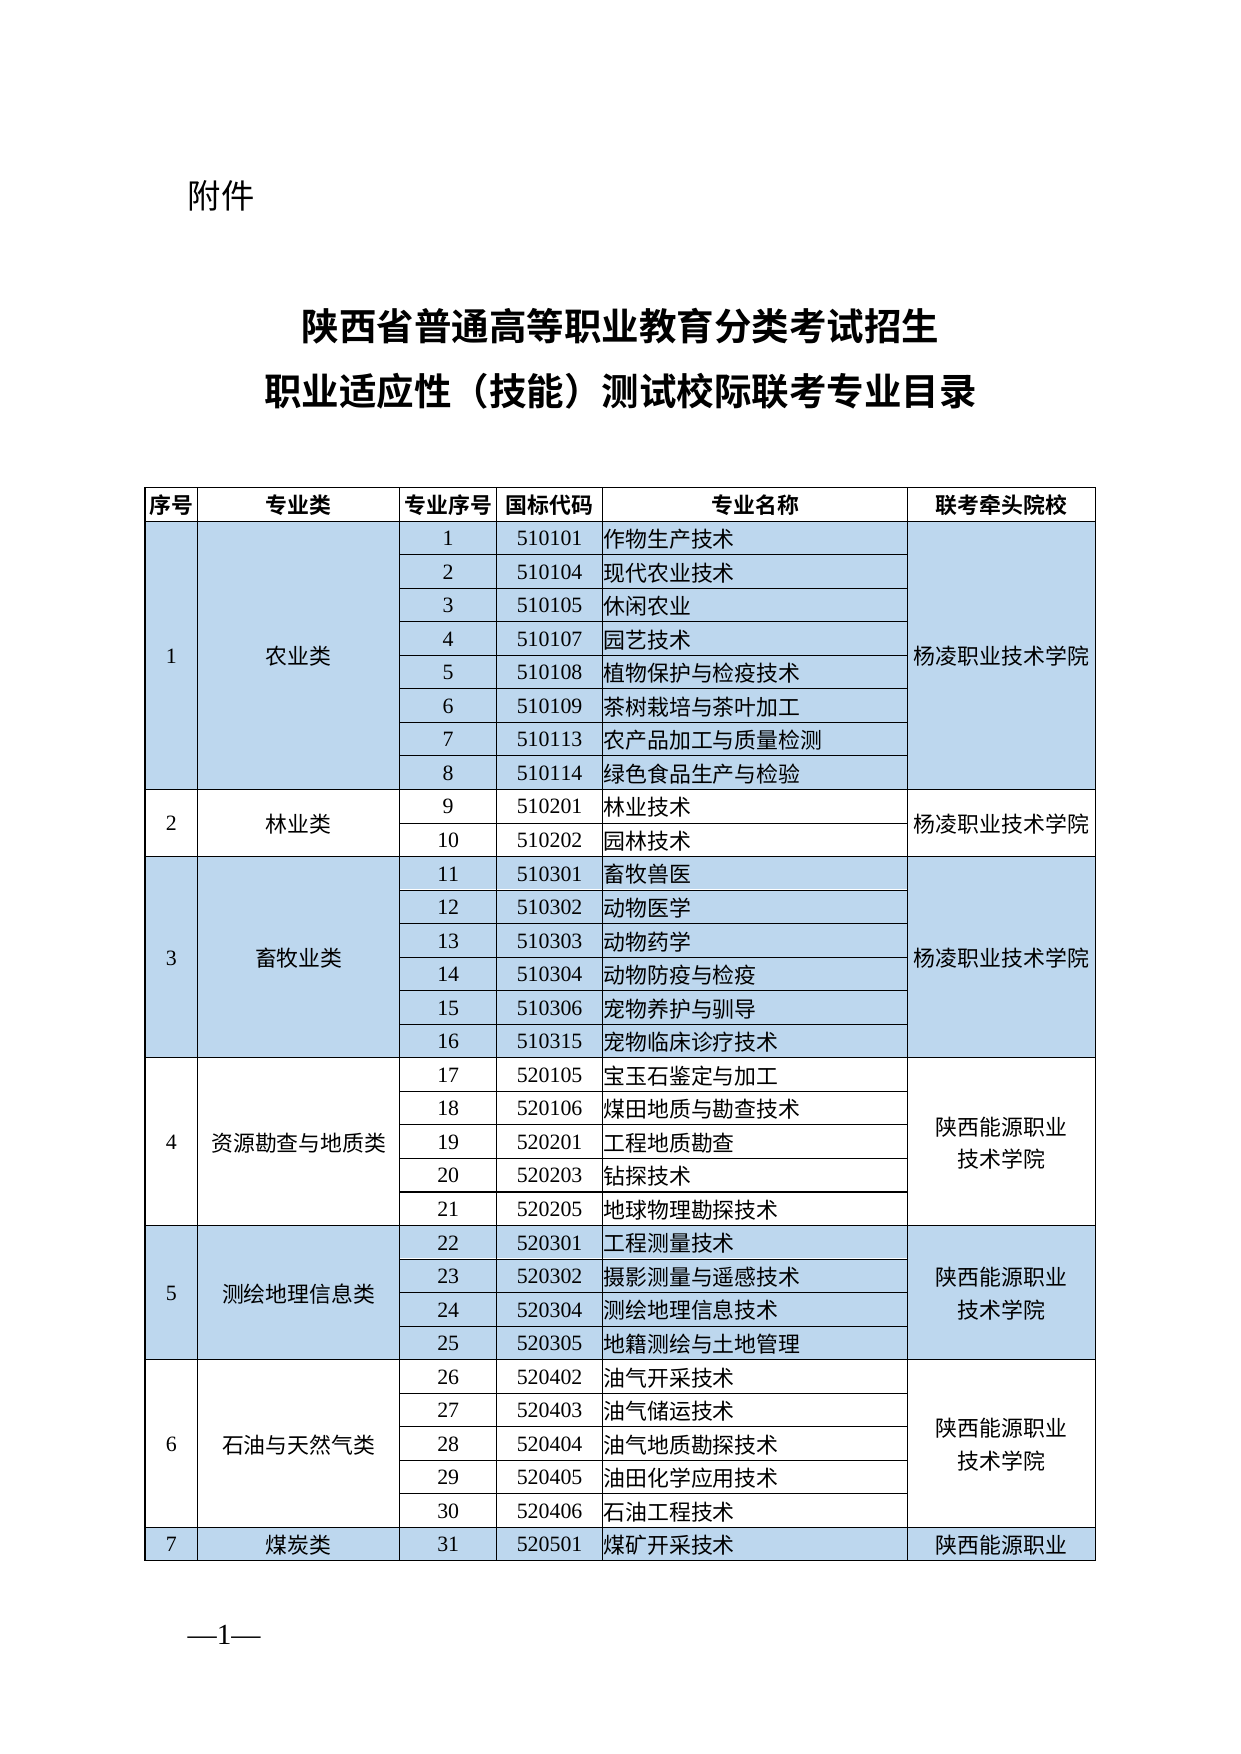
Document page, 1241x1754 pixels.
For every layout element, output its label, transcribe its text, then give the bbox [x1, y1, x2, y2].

table_cell 油气储运技术 [603, 1394, 907, 1426]
table_cell 石油工程技术 [603, 1494, 907, 1527]
table_cell 19 [400, 1125, 496, 1158]
table_cell 休闲农业 [603, 589, 907, 621]
table_cell 510202 [497, 824, 602, 856]
table_cell 摄影测量与遥感技术 [603, 1260, 907, 1292]
table_cell 520203 [497, 1159, 602, 1191]
table_cell 29 [400, 1461, 496, 1493]
table_cell 资源勘查与地质类 [198, 1058, 399, 1225]
table_cell 陕西能源职业 技术学院 [908, 1226, 1095, 1359]
table_cell 石油与天然气类 [198, 1360, 399, 1527]
table_cell 520304 [497, 1293, 602, 1326]
table_cell 28 [400, 1427, 496, 1460]
table_cell 农产品加工与质量检测 [603, 723, 907, 755]
table_cell 9 [400, 790, 496, 822]
table_cell 3 [146, 857, 197, 1057]
table_cell 510107 [497, 622, 602, 655]
table_cell 2 [146, 790, 197, 856]
table_cell 6 [400, 689, 496, 722]
table_cell 宝玉石鉴定与加工 [603, 1058, 907, 1091]
table_cell 520305 [497, 1327, 602, 1359]
table_cell 7 [146, 1528, 197, 1560]
table_cell 绿色食品生产与检验 [603, 756, 907, 789]
table_cell 宠物养护与驯导 [603, 991, 907, 1024]
table_cell 13 [400, 924, 496, 957]
table_cell 520501 [497, 1528, 602, 1560]
table_header 专业名称 [603, 488, 907, 521]
table_cell 27 [400, 1394, 496, 1426]
table_cell 油田化学应用技术 [603, 1461, 907, 1493]
table_cell 陕西能源职业 技术学院 [908, 1528, 1095, 1560]
table_cell 20 [400, 1159, 496, 1191]
table_cell 520201 [497, 1125, 602, 1158]
table_cell 510304 [497, 958, 602, 990]
table_cell 510108 [497, 656, 602, 688]
table_cell 12 [400, 891, 496, 923]
table_header 序号 [146, 488, 197, 521]
table_cell 煤田地质与勘查技术 [603, 1092, 907, 1124]
table_cell 林业技术 [603, 790, 907, 822]
table_cell 23 [400, 1260, 496, 1292]
table_cell 7 [400, 723, 496, 755]
text 附件 [187, 162, 1053, 227]
table_header 联考牵头院校 [908, 488, 1095, 521]
table_cell 22 [400, 1226, 496, 1258]
table_cell 现代农业技术 [603, 555, 907, 588]
table_cell 510306 [497, 991, 602, 1024]
table_cell 10 [400, 824, 496, 856]
table_cell 3 [400, 589, 496, 621]
table_cell 510113 [497, 723, 602, 755]
table_cell 17 [400, 1058, 496, 1091]
table_cell 510201 [497, 790, 602, 822]
table_cell 宠物临床诊疗技术 [603, 1025, 907, 1057]
table_cell 520406 [497, 1494, 602, 1527]
table_cell 煤炭类 [198, 1528, 399, 1560]
table_cell 520405 [497, 1461, 602, 1493]
table_cell 煤矿开采技术 [603, 1528, 907, 1560]
table_cell 林业类 [198, 790, 399, 856]
table_cell 25 [400, 1327, 496, 1359]
table_header 国标代码 [497, 488, 602, 521]
table_header 专业序号 [400, 488, 496, 521]
table_cell 作物生产技术 [603, 522, 907, 554]
table_cell 510301 [497, 857, 602, 889]
table_cell 520205 [497, 1193, 602, 1225]
table_cell 杨凌职业技术学院 [908, 857, 1095, 1057]
table_cell 4 [400, 622, 496, 655]
table_cell 植物保护与检疫技术 [603, 656, 907, 688]
table_cell 510114 [497, 756, 602, 789]
table_cell 14 [400, 958, 496, 990]
table_cell 动物药学 [603, 924, 907, 957]
table_cell 动物防疫与检疫 [603, 958, 907, 990]
table_cell 1 [400, 522, 496, 554]
table_cell 21 [400, 1193, 496, 1225]
table_cell 油气地质勘探技术 [603, 1427, 907, 1460]
table_cell 510104 [497, 555, 602, 588]
table_cell 31 [400, 1528, 496, 1560]
table_cell 520106 [497, 1092, 602, 1124]
table_cell 30 [400, 1494, 496, 1527]
table_cell 510315 [497, 1025, 602, 1057]
table_cell 茶树栽培与茶叶加工 [603, 689, 907, 722]
table_cell 地籍测绘与土地管理 [603, 1327, 907, 1359]
table_cell 510109 [497, 689, 602, 722]
text 陕西省普通高等职业教育分类考试招生 [187, 292, 1053, 357]
table_cell 510302 [497, 891, 602, 923]
table_cell 520403 [497, 1394, 602, 1426]
table_cell 工程测量技术 [603, 1226, 907, 1258]
table_cell 4 [146, 1058, 197, 1225]
table_header 专业类 [198, 488, 399, 521]
table_cell 510101 [497, 522, 602, 554]
table_cell 520301 [497, 1226, 602, 1258]
text 职业适应性（技能）测试校际联考专业目录 [187, 357, 1053, 422]
table_cell 520302 [497, 1260, 602, 1292]
table_cell 园林技术 [603, 824, 907, 856]
table_cell 杨凌职业技术学院 [908, 790, 1095, 856]
table_cell 8 [400, 756, 496, 789]
table_cell 陕西能源职业 技术学院 [908, 1360, 1095, 1527]
table_cell 26 [400, 1360, 496, 1393]
table_cell 15 [400, 991, 496, 1024]
table_cell 测绘地理信息技术 [603, 1293, 907, 1326]
table_cell 2 [400, 555, 496, 588]
table_cell 510105 [497, 589, 602, 621]
table_cell 动物医学 [603, 891, 907, 923]
table_cell 16 [400, 1025, 496, 1057]
table_cell 520402 [497, 1360, 602, 1393]
table_cell 畜牧兽医 [603, 857, 907, 889]
table_cell 1 [146, 522, 197, 789]
table_cell 6 [146, 1360, 197, 1527]
table_cell 钻探技术 [603, 1159, 907, 1191]
table_cell 18 [400, 1092, 496, 1124]
table_cell 520404 [497, 1427, 602, 1460]
table_cell 畜牧业类 [198, 857, 399, 1057]
table_cell 测绘地理信息类 [198, 1226, 399, 1359]
table_cell 5 [146, 1226, 197, 1359]
table_cell 5 [400, 656, 496, 688]
table_cell 园艺技术 [603, 622, 907, 655]
table_cell 杨凌职业技术学院 [908, 522, 1095, 789]
table_cell 520105 [497, 1058, 602, 1091]
table_cell 24 [400, 1293, 496, 1326]
table_cell 510303 [497, 924, 602, 957]
table_cell 工程地质勘查 [603, 1125, 907, 1158]
table_cell 陕西能源职业 技术学院 [908, 1058, 1095, 1225]
table_cell 农业类 [198, 522, 399, 789]
table_cell 11 [400, 857, 496, 889]
table_cell 地球物理勘探技术 [603, 1193, 907, 1225]
table_cell 油气开采技术 [603, 1360, 907, 1393]
